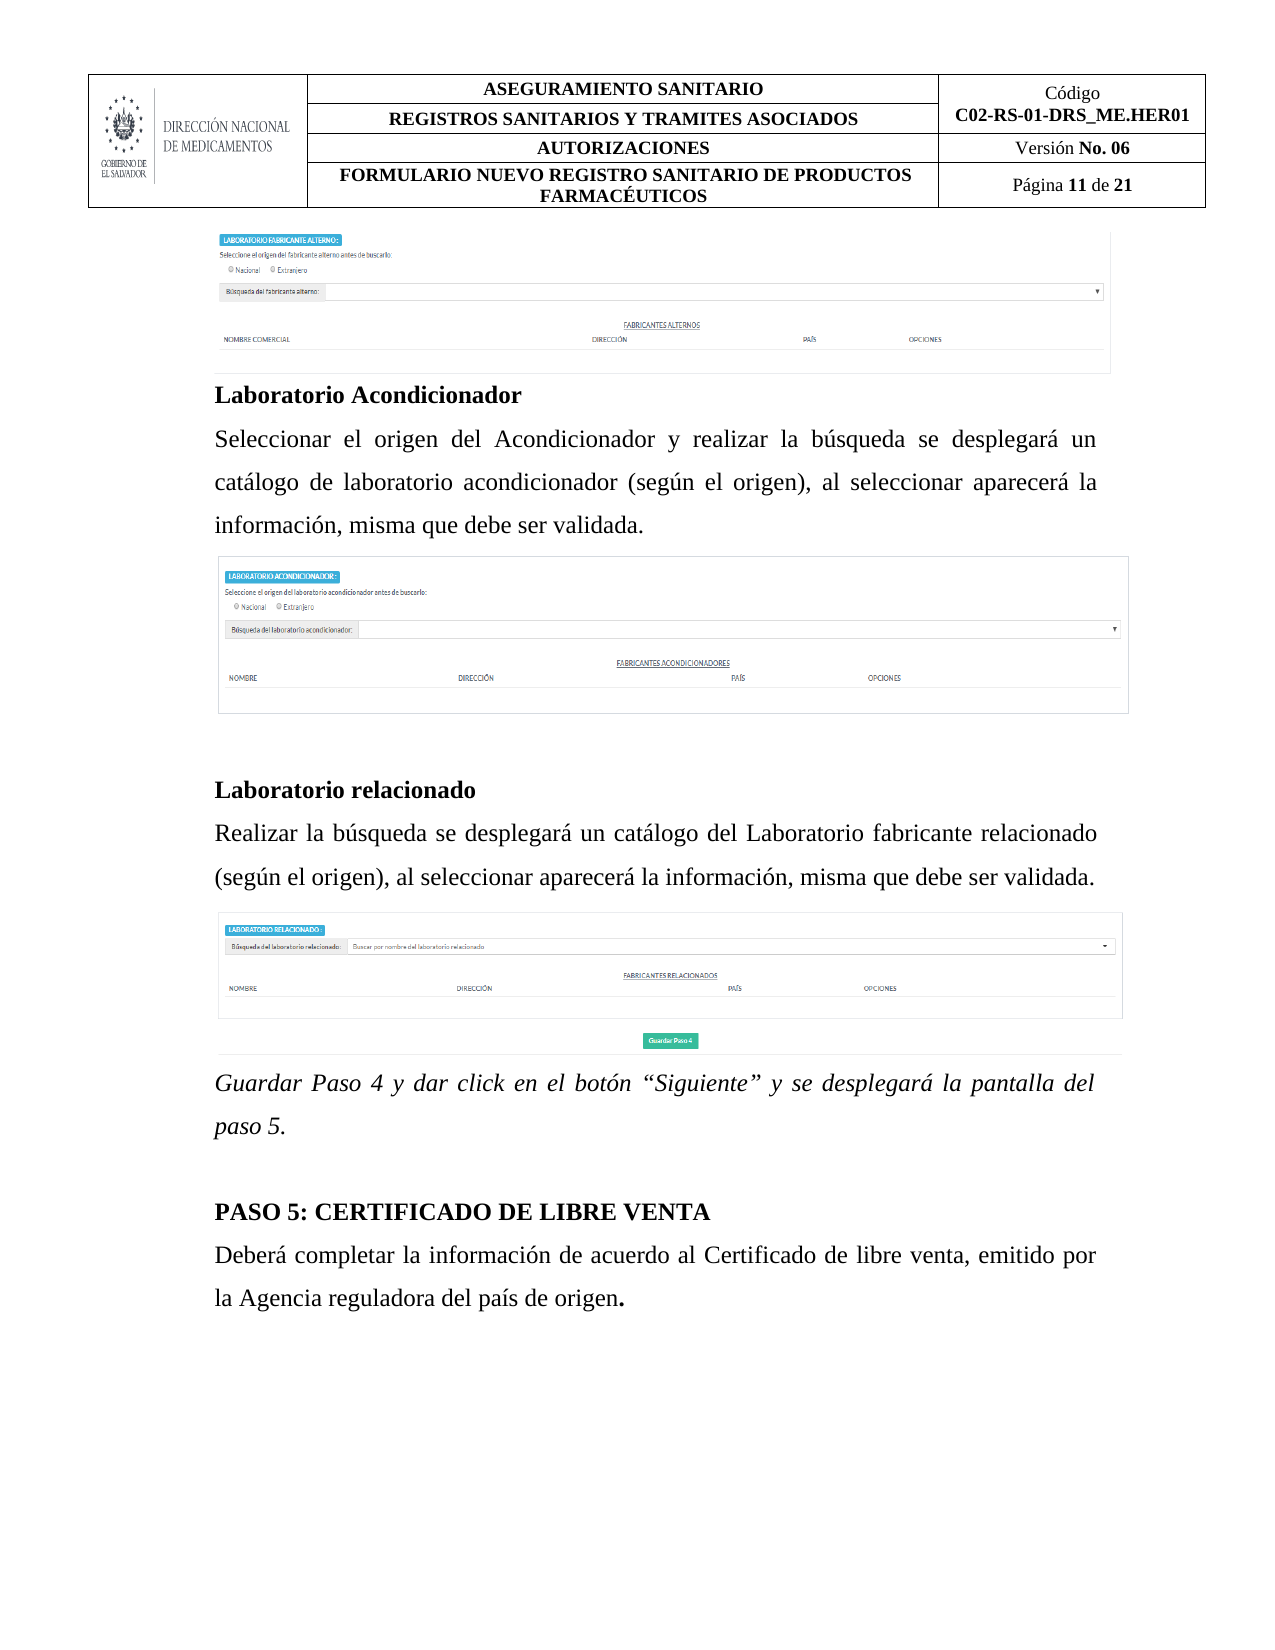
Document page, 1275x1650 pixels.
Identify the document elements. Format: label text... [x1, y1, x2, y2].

picture [214, 904, 1127, 1056]
text Laboratorio relacionado [214, 775, 1098, 804]
picture [214, 553, 1133, 721]
text Laboratorio Acondicionador [214, 381, 1098, 409]
text Seleccionar el origen del Acondicionador y realizar la búsqueda se desplegará un catálogo de laboratorio acondicionador (según el origen), al seleccionar aparecerá la información, misma que debe ser validada. [214, 424, 1098, 539]
picture [96, 79, 294, 186]
text Deberá completar la información de acuerdo al Certificado de libre venta, emitido por la Agencia reguladora del país de origen. [214, 1240, 1098, 1312]
picture [214, 232, 1116, 381]
text Guardar Paso 4 y dar click en el botón “Siguiente” y se desplegará la pantalla del paso 5. [214, 1068, 1098, 1139]
text Realizar la búsqueda se desplegará un catálogo del Laboratorio fabricante relacionado (según el origen), al seleccionar aparecerá la información, misma que debe ser validada. [214, 818, 1098, 890]
text PASO 5: CERTIFICADO DE LIBRE VENTA [214, 1197, 1098, 1226]
